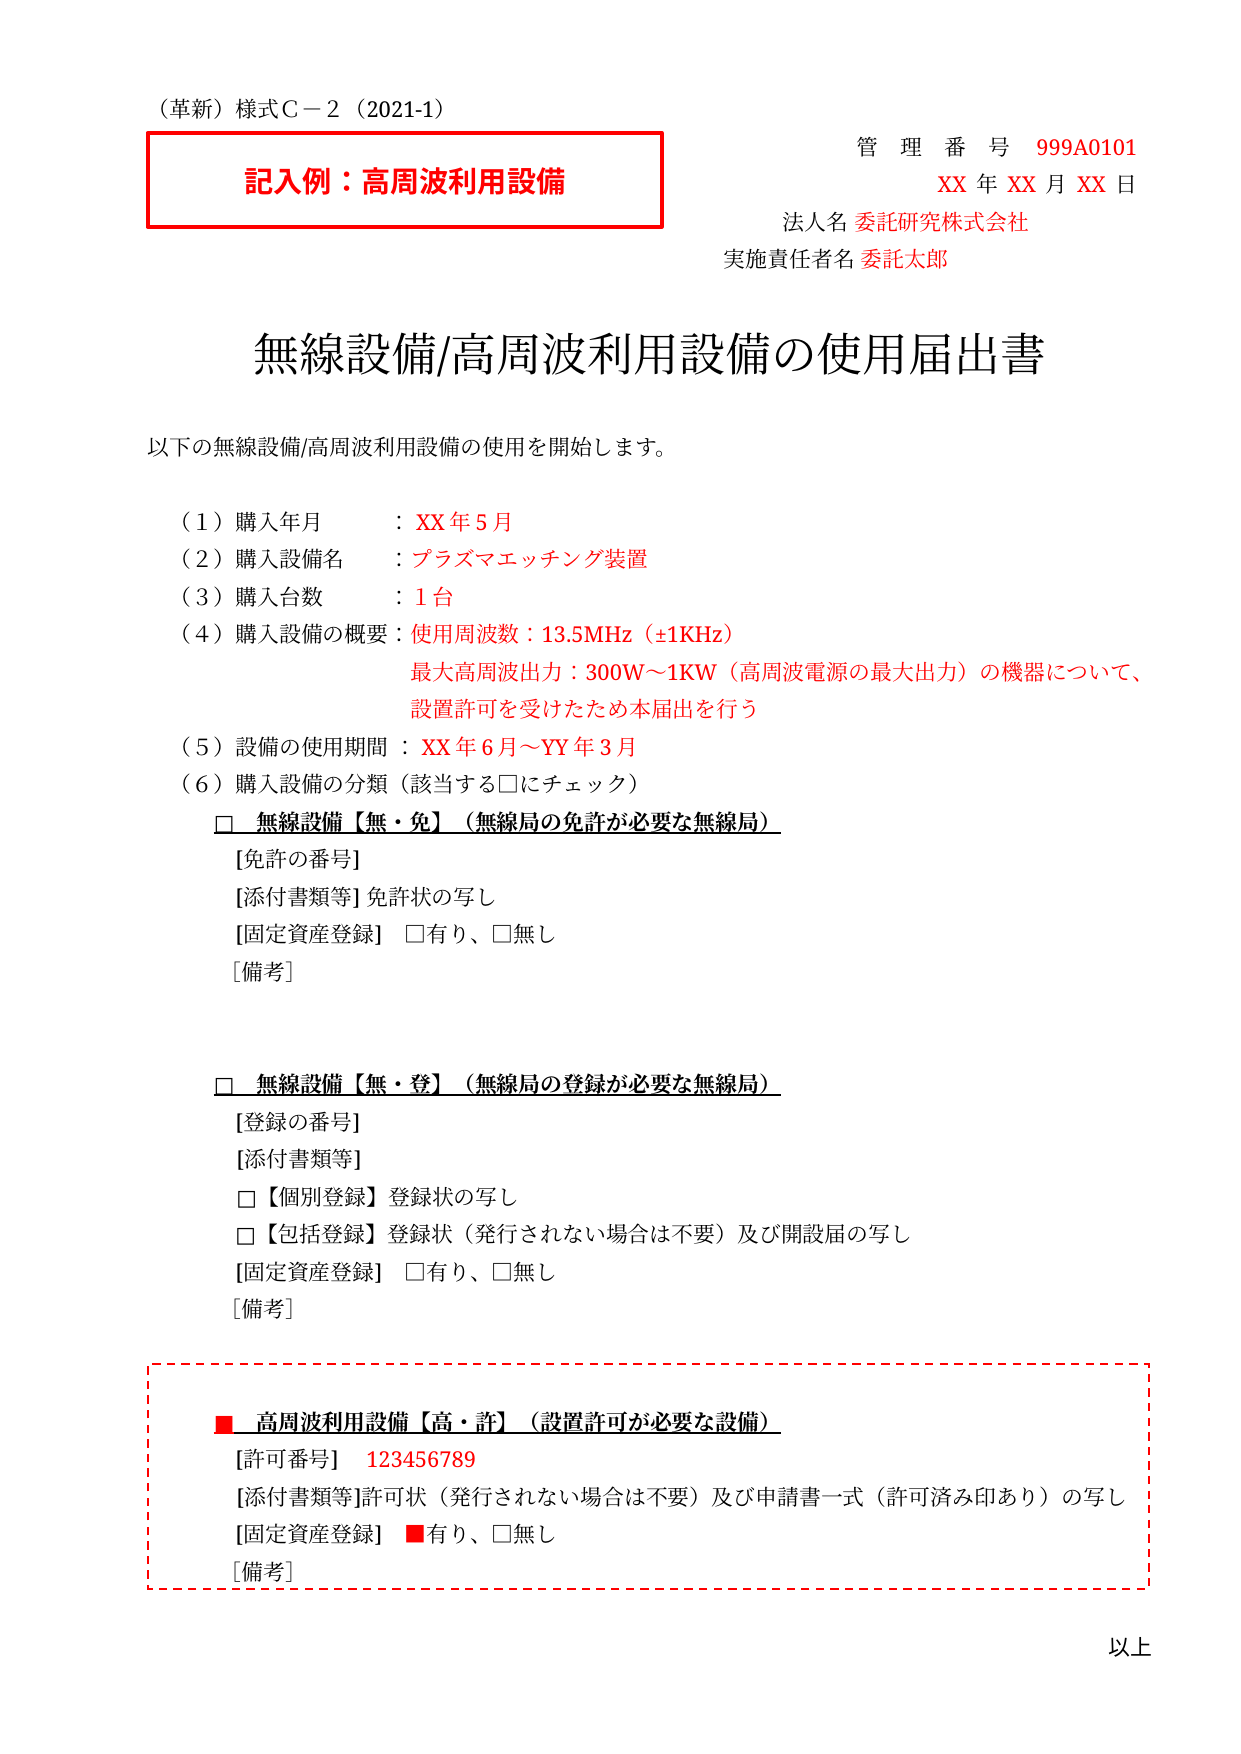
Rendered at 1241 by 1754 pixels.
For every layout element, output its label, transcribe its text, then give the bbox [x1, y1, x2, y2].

text 以上 [148, 1627, 1152, 1664]
text [添付書類等]許可状（発行されない場合は不要）及び申請書一式（許可済み印あり）の写し [148, 1477, 1152, 1514]
text （３）購入台数 ：１台 [148, 577, 1152, 614]
text （１）購入年月 ： XX年5月 [148, 502, 1152, 539]
text □ 無線設備【無・登】（無線局の登録が必要な無線局） [148, 1064, 1152, 1102]
text 管理番号999A0101 [148, 127, 1137, 164]
text 実施責任者名 委託太郎 [585, 239, 1152, 277]
text 最大高周波出力：300W～1KW（高周波電源の最大出力）の機器について、 [169, 652, 1152, 689]
text ［備考］ [148, 952, 1152, 989]
text [固定資産登録] □有り、□無し [148, 914, 1152, 952]
text [添付書類等] [148, 1139, 1152, 1177]
text [許可番号] 123456789 [148, 1439, 1152, 1477]
text （２）購入設備名 ：プラズマエッチング装置 [148, 539, 1152, 577]
text [免許の番号] [148, 839, 1152, 877]
text （４）購入設備の概要：使用周波数：13.5MHz（±1KHz） [148, 614, 1152, 652]
text [添付書類等] 免許状の写し [148, 877, 1152, 914]
text 法人名 委託研究株式会社 [585, 202, 1152, 239]
text ［備考］ [148, 1289, 1152, 1327]
text [固定資産登録] □有り、□無し [148, 1252, 1152, 1289]
text （革新）様式Ｃ－２（2021-1） [148, 89, 1152, 127]
text □【包括登録】登録状（発行されない場合は不要）及び開設届の写し [148, 1214, 1152, 1252]
text XX年XX月XX日 [664, 164, 1137, 202]
text □【個別登録】登録状の写し [148, 1177, 1152, 1214]
text （５）設備の使用期間 ： XX年6月～YY年3月 [148, 727, 1152, 764]
text ［備考］ [148, 1552, 1152, 1589]
text □ 無線設備【無・免】（無線局の免許が必要な無線局） [148, 802, 1152, 839]
text [固定資産登録] ■有り、□無し [148, 1514, 1152, 1552]
text ■ 高周波利用設備【高・許】（設置許可が必要な設備） [148, 1402, 1152, 1439]
text 無線設備/高周波利用設備の使用届出書 [148, 314, 1152, 389]
text 以下の無線設備/高周波利用設備の使用を開始します。 [148, 427, 1152, 464]
text 設置許可を受けたため本届出を行う [410, 689, 1152, 727]
text [登録の番号] [148, 1102, 1152, 1139]
text （６）購入設備の分類（該当する□にチェック） [148, 764, 1152, 802]
